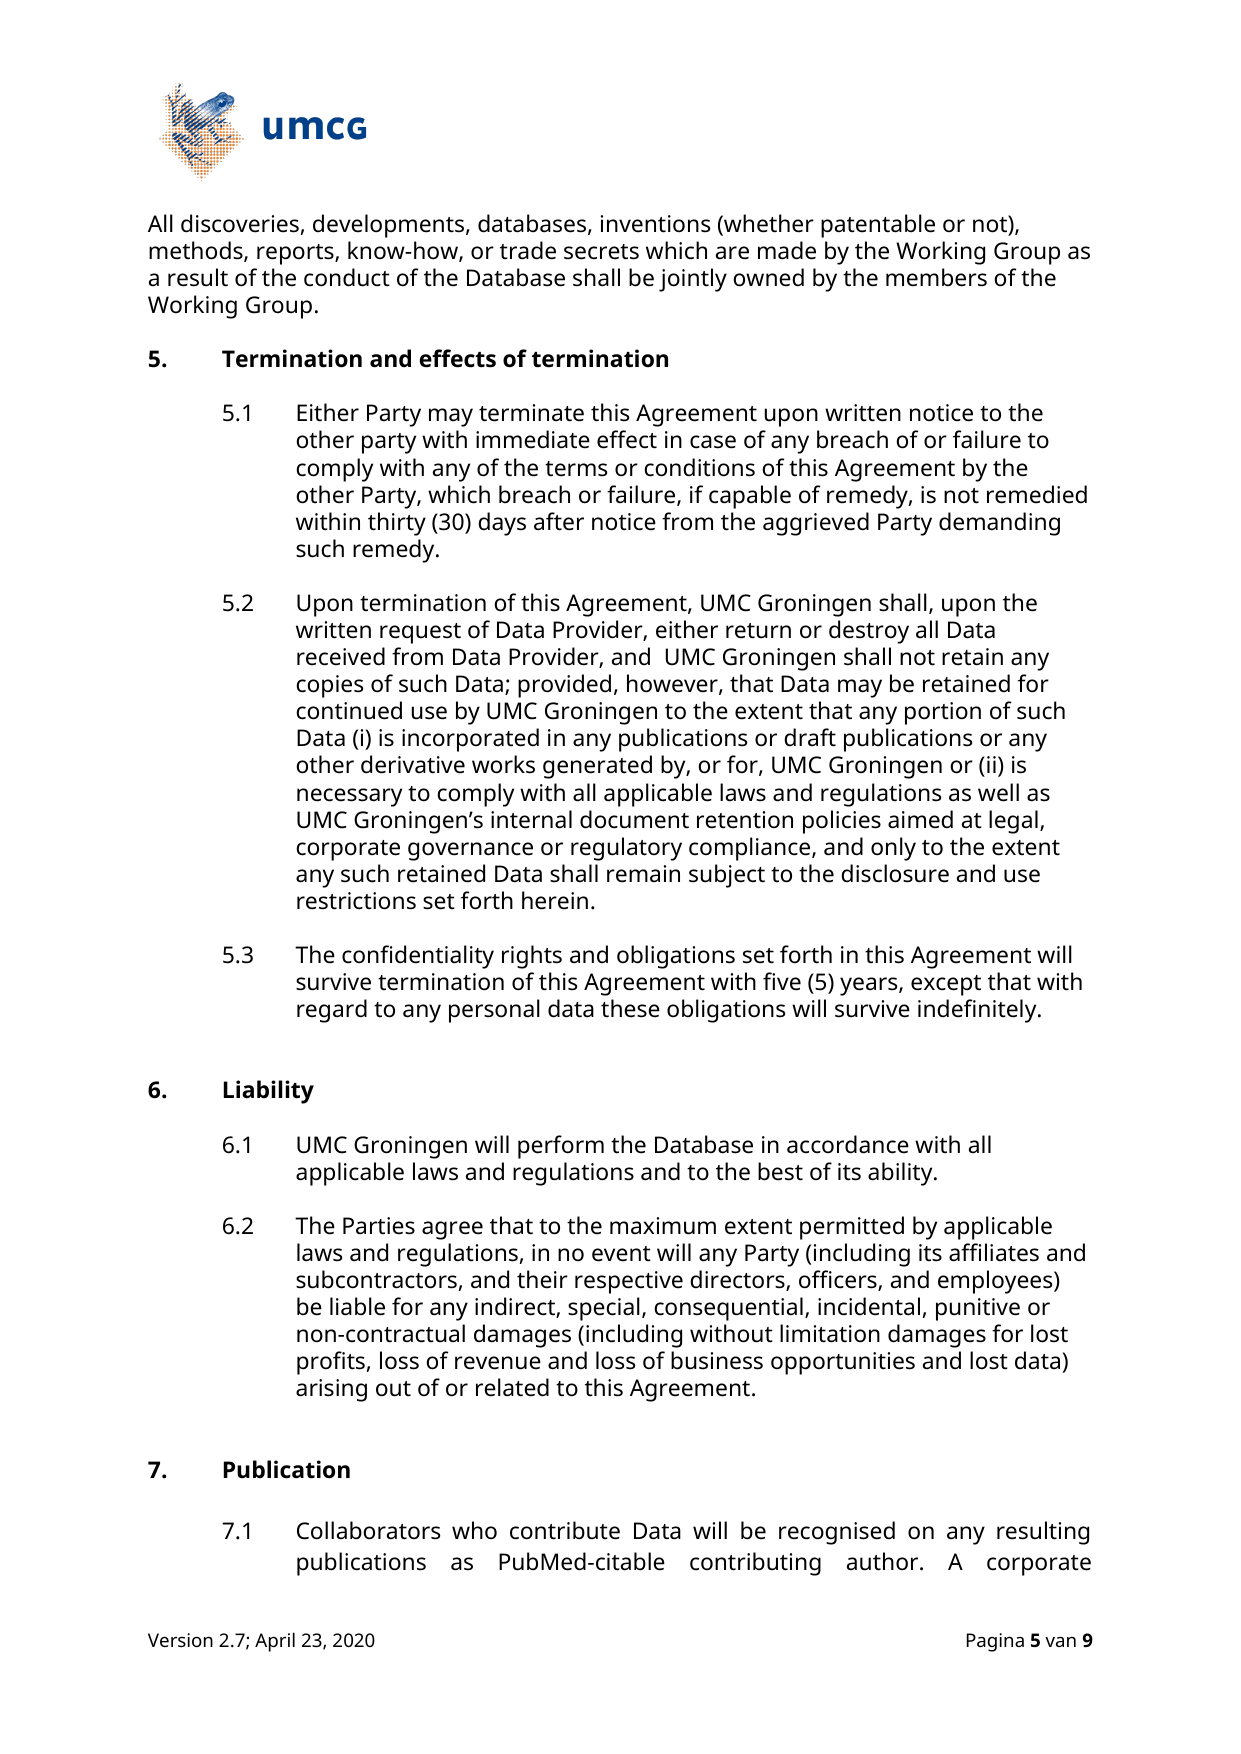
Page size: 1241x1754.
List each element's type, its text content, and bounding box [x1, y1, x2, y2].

text Publication [148, 1456, 1092, 1483]
text UMC Groningen will perform the Database in accordance with all applicable laws and regulations and to the best of its ability. [222, 1131, 1092, 1186]
text Termination and effects of termination [148, 346, 1092, 373]
text Upon termination of this Agreement, UMC Groningen shall, upon the written request of Data Provider, either return or destroy all Data received from Data Provider, and UMC Groningen shall not retain any copies of such Data; provided, however, that Data may be retained for continued use by UMC Groningen to the extent that any portion of such Data (i) is incorporated in any publications or draft publications or any other derivative works generated by, or for, UMC Groningen or (ii) is necessary to comply with all applicable laws and regulations as well as UMC Groningen’s internal document retention policies aimed at legal, corporate governance or regulatory compliance, and only to the extent any such retained Data shall remain subject to the disclosure and use restrictions set forth herein. [222, 590, 1092, 915]
text The Parties agree that to the maximum extent permitted by applicable laws and regulations, in no event will any Party (including its affiliates and subcontractors, and their respective directors, officers, and employees) be liable for any indirect, special, consequential, incidental, punitive or non-contractual damages (including without limitation damages for lost profits, loss of revenue and loss of business opportunities and lost data) arising out of or related to this Agreement. [222, 1213, 1092, 1402]
text Either Party may terminate this Agreement upon written notice to the other party with immediate effect in case of any breach of or failure to comply with any of the terms or conditions of this Agreement by the other Party, which breach or failure, if capable of remedy, is not remedied within thirty (30) days after notice from the aggrieved Party demanding such remedy. [222, 400, 1092, 563]
picture [147, 73, 383, 192]
text Liability [148, 1077, 1092, 1104]
text The confidentiality rights and obligations set forth in this Agreement will survive termination of this Agreement with five (5) years, except that with regard to any personal data these obligations will survive indefinitely. [222, 942, 1092, 1023]
text All discoveries, developments, databases, inventions (whether patentable or not), methods, reports, know-how, or trade secrets which are made by the Working Group as a result of the conduct of the Database shall be jointly owned by the members of the Working Group. [148, 211, 1092, 319]
